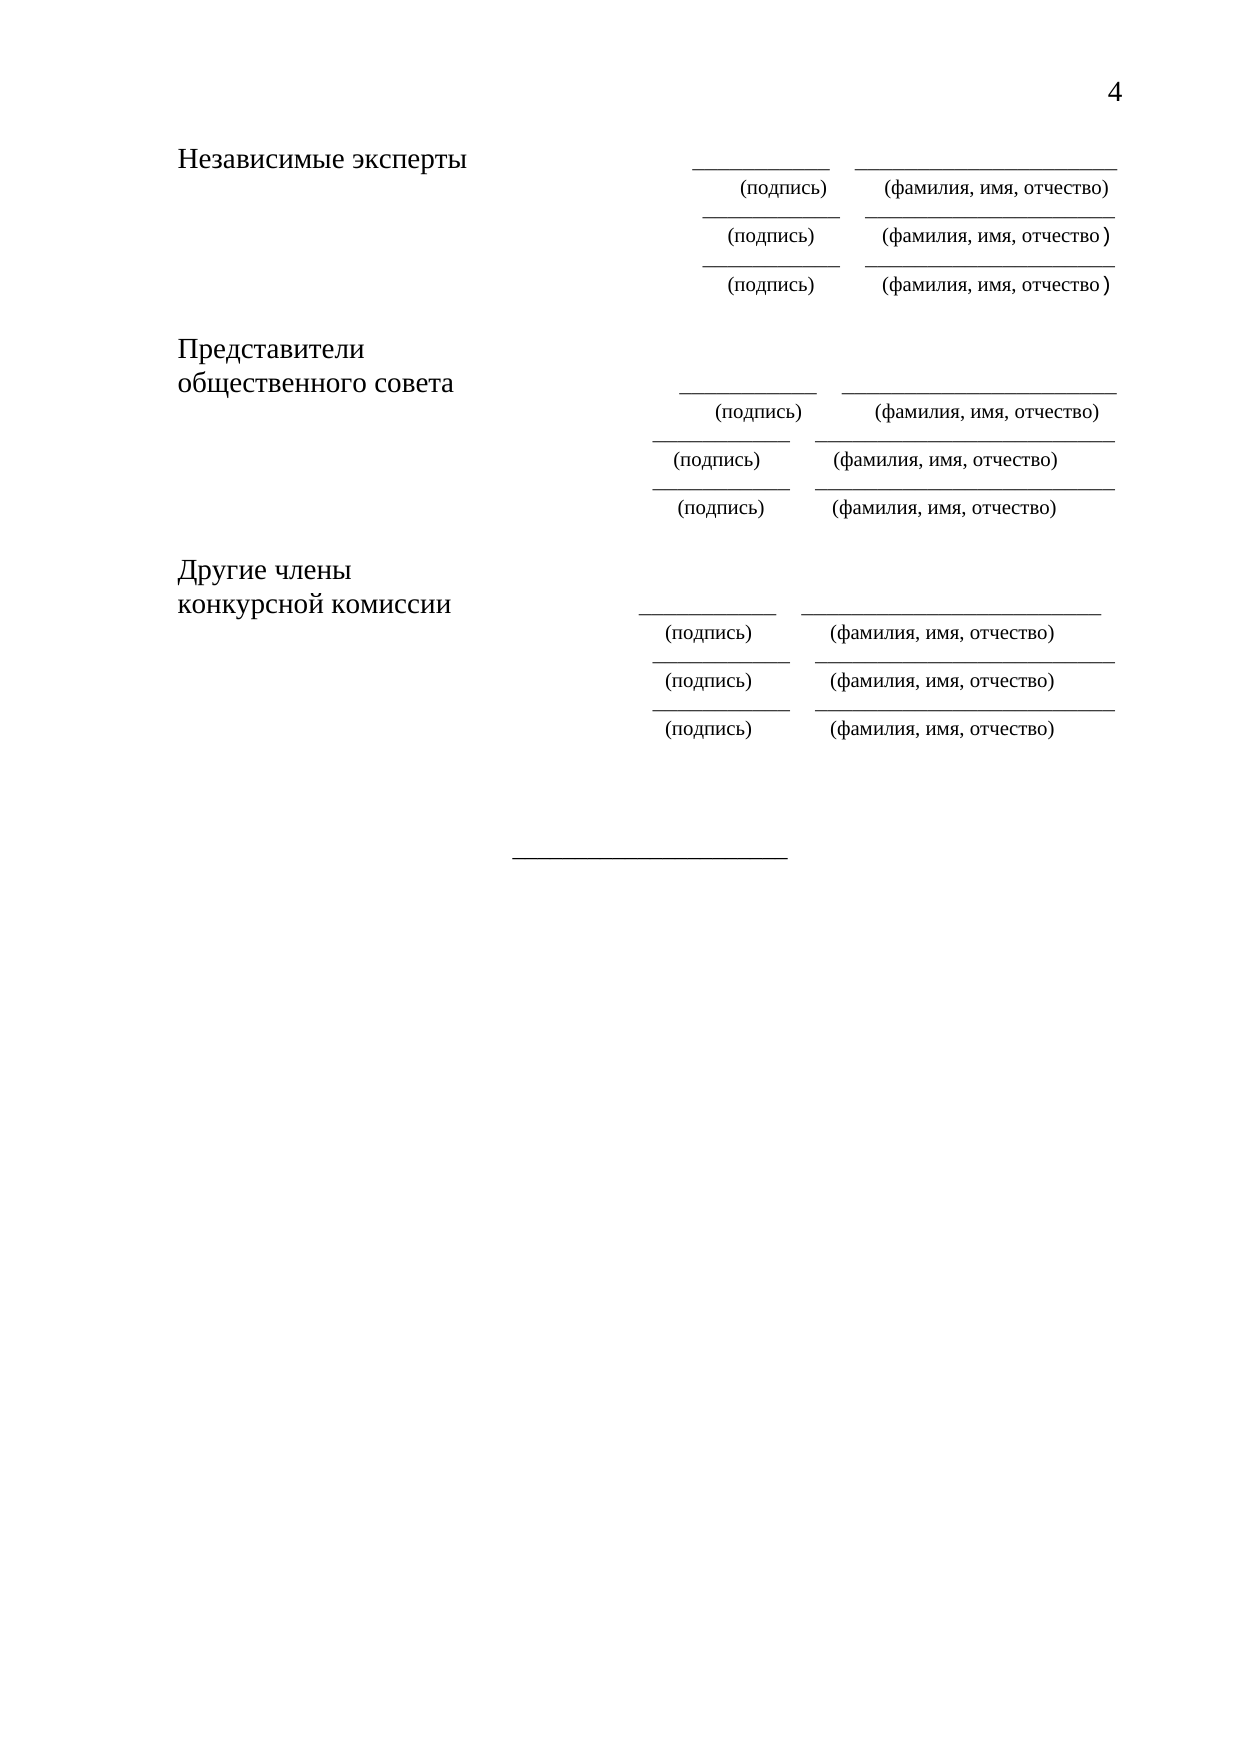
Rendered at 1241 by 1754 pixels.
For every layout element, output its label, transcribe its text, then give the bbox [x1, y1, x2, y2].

text ______________________ [177, 833, 1122, 862]
text (подпись) (фамилия, имя, отчество) [177, 668, 1122, 692]
text конкурсной комиссии ___________ ________________________ [177, 586, 1122, 620]
text (подпись) (фамилия, имя, отчество) [177, 620, 1122, 644]
text Независимые эксперты ___________ _____________________ [177, 141, 1122, 174]
text Другие члены [177, 552, 1122, 586]
text (подпись) (фамилия, имя, отчество) [177, 447, 1122, 471]
text ___________ ____________________ [177, 199, 1122, 222]
text (подпись) (фамилия, имя, отчество) [177, 222, 1122, 248]
text ___________ ________________________ [177, 644, 1122, 668]
text (подпись) (фамилия, имя, отчество) [177, 399, 1122, 423]
text Представители [177, 332, 1122, 365]
text ___________ ________________________ [177, 471, 1122, 494]
text (подпись) (фамилия, имя, отчество) [177, 272, 1122, 298]
text общественного совета ___________ ______________________ [177, 365, 1122, 399]
text ___________ ____________________ [177, 248, 1122, 272]
text ___________ ________________________ [177, 423, 1122, 447]
text (подпись) (фамилия, имя, отчество) [177, 716, 1122, 740]
text (подпись) (фамилия, имя, отчество) [177, 174, 1122, 199]
text (подпись) (фамилия, имя, отчество) [177, 495, 1122, 519]
text ___________ ________________________ [177, 692, 1122, 716]
